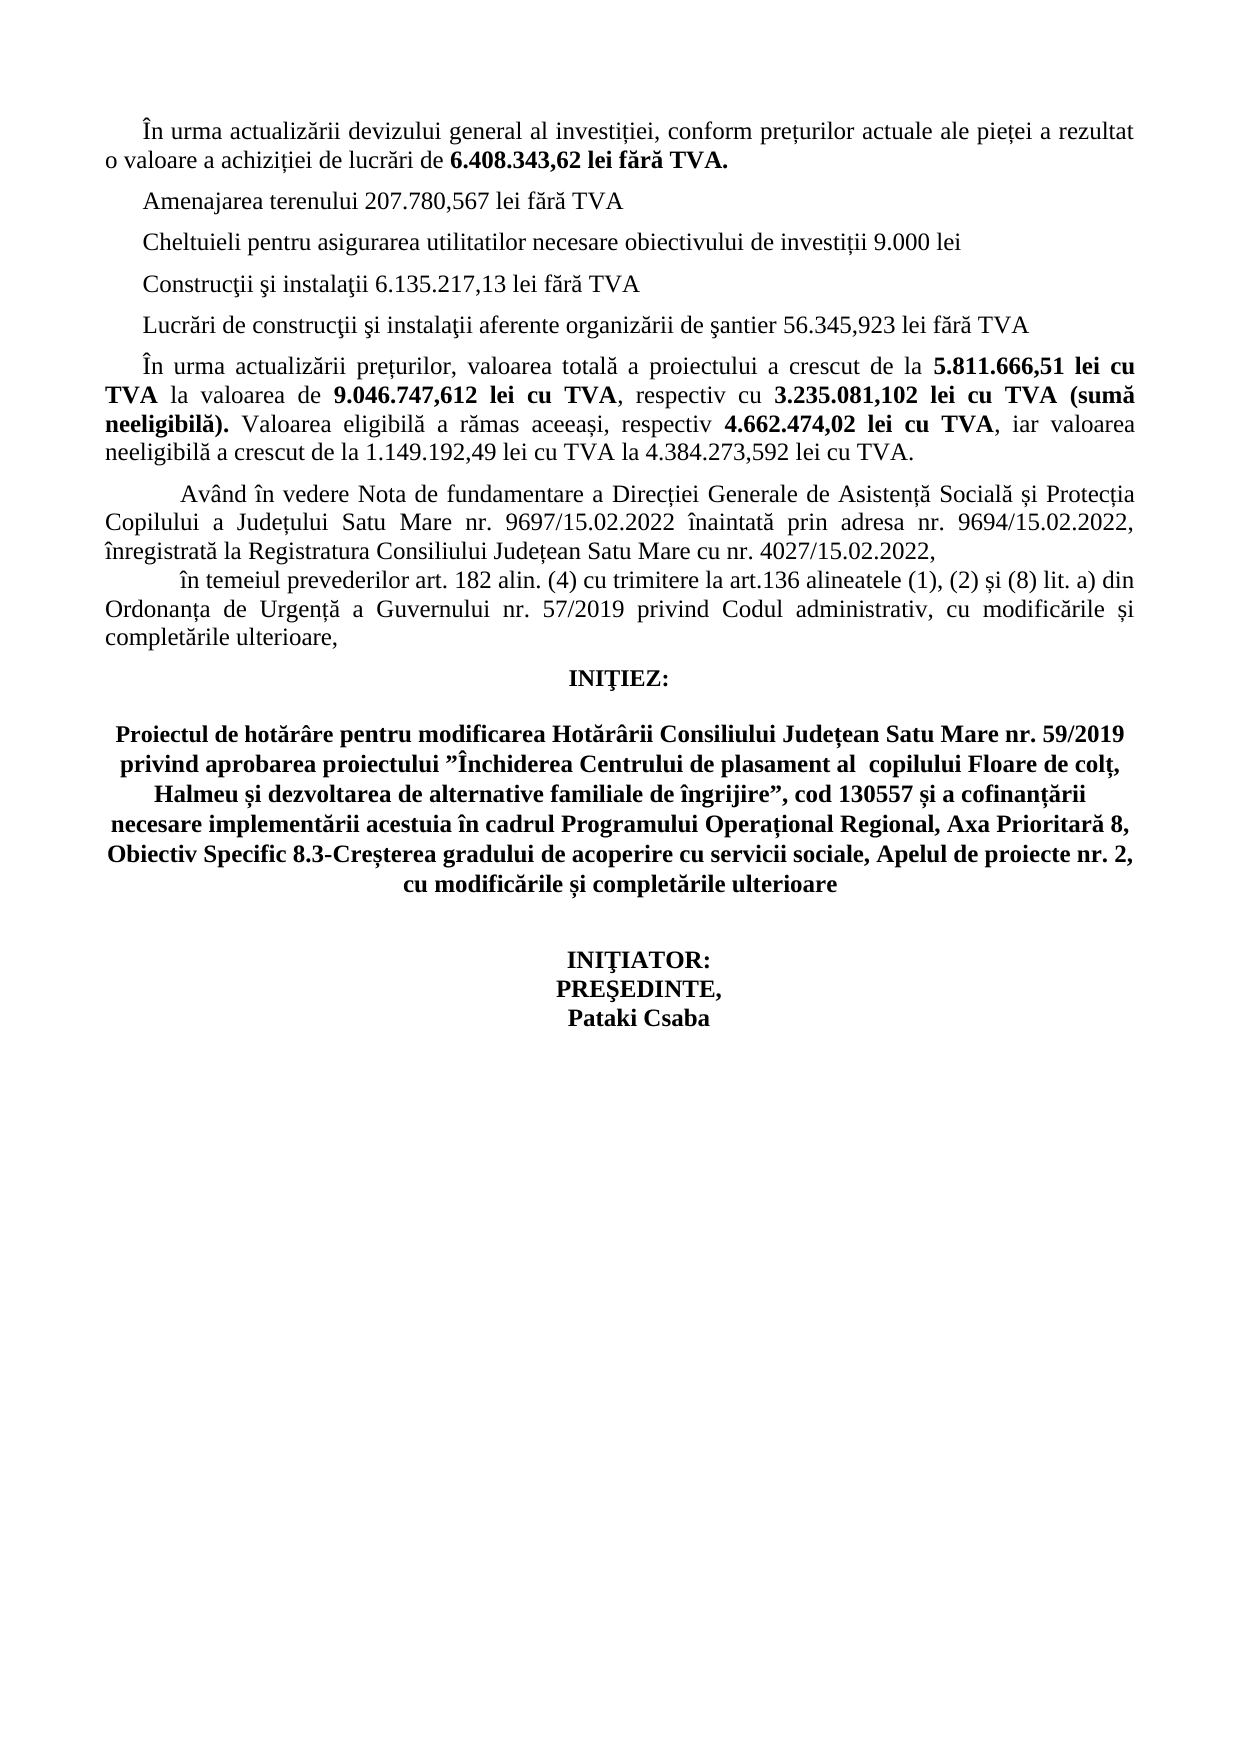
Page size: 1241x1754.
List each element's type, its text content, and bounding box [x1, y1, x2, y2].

text Cheltuieli pentru asigurarea utilitatilor necesare obiectivului de investiții 9.000 lei [105, 227, 1135, 256]
list Având în vedere Nota de fundamentare a Direcției Generale de Asistență Socială și Protecția Copilului a Județului Satu Mare nr. 9697/15.02.2022 înaintată prin adresa nr. 9694/15.02.2022, înregistrată la Registratura Consiliului Județean Satu Mare cu nr. 4027/15.02.2022, [105, 479, 1135, 565]
text Construcţii şi instalaţii 6.135.217,13 lei fără TVA [105, 269, 1135, 297]
text În urma actualizării devizului general al investiției, conform prețurilor actuale ale pieței a rezultat o valoare a achiziției de lucrări de 6.408.343,62 lei fără TVA. [105, 116, 1135, 174]
text INIŢIEZ: [105, 664, 1132, 691]
text Amenajarea terenului 207.780,567 lei fără TVA [105, 186, 1135, 215]
list cu modificările și completările ulterioare [105, 869, 1135, 898]
list în temeiul prevederilor art. 182 alin. (4) cu trimitere la art.136 alineatele (1), (2) și (8) lit. a) din Ordonanța de Urgență a Guvernului nr. 57/2019 privind Codul administrativ, cu modificările și completările ulterioare, [105, 565, 1135, 651]
text INIŢIATOR: [105, 945, 1173, 974]
text Pataki Csaba [105, 1003, 1135, 1031]
list Proiectul de hotărâre pentru modificarea Hotărârii Consiliului Județean Satu Mare nr. 59/2019 privind aprobarea proiectului ”Închiderea Centrului de plasament al copilului Floare de colț, Halmeu și dezvoltarea de alternative familiale de îngrijire”, cod 130557 și a cofinanțării necesare implementării acestuia în cadrul Programului Operațional Regional, Axa Prioritară 8, Obiectiv Specific 8.3-Creșterea gradului de acoperire cu servicii sociale, Apelul de proiecte nr. 2, [105, 719, 1135, 868]
text Lucrări de construcţii şi instalaţii aferente organizării de şantier 56.345,923 lei fără TVA [105, 310, 1135, 339]
text PREŞEDINTE, [105, 974, 1173, 1003]
text În urma actualizării prețurilor, valoarea totală a proiectului a crescut de la 5.811.666,51 lei cu TVA la valoarea de 9.046.747,612 lei cu TVA, respectiv cu 3.235.081,102 lei cu TVA (sumă neeligibilă). Valoarea eligibilă a rămas aceeași, respectiv 4.662.474,02 lei cu TVA, iar valoarea neeligibilă a crescut de la 1.149.192,49 lei cu TVA la 4.384.273,592 lei cu TVA. [105, 351, 1135, 466]
